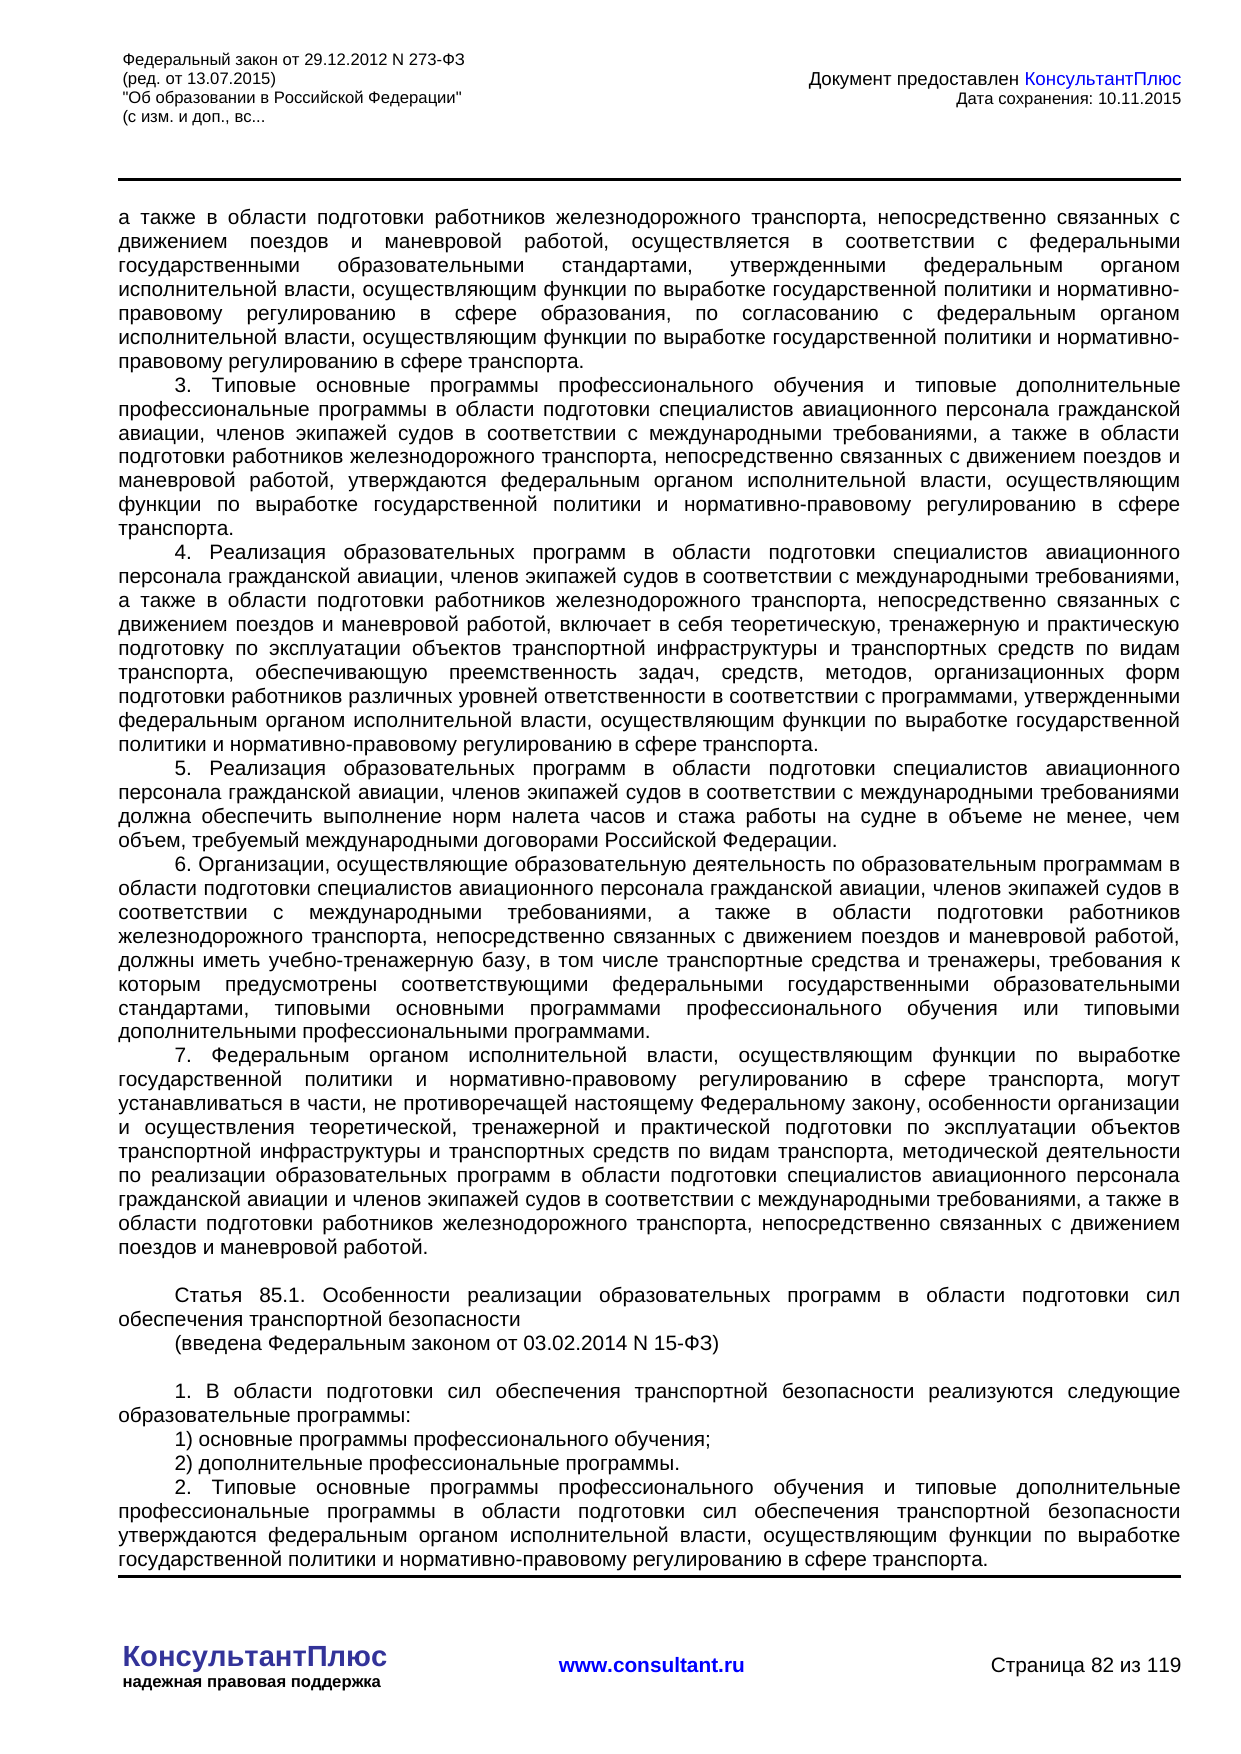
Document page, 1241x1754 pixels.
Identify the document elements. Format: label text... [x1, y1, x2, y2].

text (введена Федеральным законом от 03.02.2014 N 15-ФЗ) [118, 1331, 1181, 1355]
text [118, 205, 1181, 372]
text 2. Типовые основные программы профессионального обучения и типовые дополнительные профессиональные программы в области подготовки сил обеспечения транспортной безопасности утверждаются федеральным органом исполнительной власти, осуществляющим функции по выработке государственной политики и нормативно-правовому регулированию в сфере транспорта. [118, 1474, 1181, 1570]
text 7. Федеральным органом исполнительной власти, осуществляющим функции по выработке государственной политики и нормативно-правовому регулированию в сфере транспорта, могут устанавливаться в части, не противоречащей настоящему Федеральному закону, особенности организации и осуществления теоретической, тренажерной и практической подготовки по эксплуатации объектов транспортной инфраструктуры и транспортных средств по видам транспорта, методической деятельности по реализации образовательных программ в области подготовки специалистов авиационного персонала гражданской авиации и членов экипажей судов в соответствии с международными требованиями, а также в области подготовки работников железнодорожного транспорта, непосредственно связанных с движением поездов и маневровой работой. [118, 1043, 1181, 1259]
text Статья 85.1. Особенности реализации образовательных программ в области подготовки сил обеспечения транспортной безопасности [118, 1283, 1181, 1331]
text 3. Типовые основные программы профессионального обучения и типовые дополнительные профессиональные программы в области подготовки специалистов авиационного персонала гражданской авиации, членов экипажей судов в соответствии с международными требованиями, а также в области подготовки работников железнодорожного транспорта, непосредственно связанных с движением поездов и маневровой работой, утверждаются федеральным органом исполнительной власти, осуществляющим функции по выработке государственной политики и нормативно-правовому регулированию в сфере транспорта. [118, 372, 1181, 540]
text 1) основные программы профессионального обучения; [118, 1427, 1181, 1451]
text 1. В области подготовки сил обеспечения транспортной безопасности реализуются следующие образовательные программы: [118, 1379, 1181, 1427]
text 5. Реализация образовательных программ в области подготовки специалистов авиационного персонала гражданской авиации, членов экипажей судов в соответствии с международными требованиями должна обеспечить выполнение норм налета часов и стажа работы на судне в объеме не менее, чем объем, требуемый международными договорами Российской Федерации. [118, 756, 1181, 852]
text 2) дополнительные профессиональные программы. [118, 1451, 1181, 1474]
text 4. Реализация образовательных программ в области подготовки специалистов авиационного персонала гражданской авиации, членов экипажей судов в соответствии с международными требованиями, а также в области подготовки работников железнодорожного транспорта, непосредственно связанных с движением поездов и маневровой работой, включает в себя теоретическую, тренажерную и практическую подготовку по эксплуатации объектов транспортной инфраструктуры и транспортных средств по видам транспорта, обеспечивающую преемственность задач, средств, методов, организационных форм подготовки работников различных уровней ответственности в соответствии с программами, утвержденными федеральным органом исполнительной власти, осуществляющим функции по выработке государственной политики и нормативно-правовому регулированию в сфере транспорта. [118, 540, 1181, 756]
text 6. Организации, осуществляющие образовательную деятельность по образовательным программам в области подготовки специалистов авиационного персонала гражданской авиации, членов экипажей судов в соответствии с международными требованиями, а также в области подготовки работников железнодорожного транспорта, непосредственно связанных с движением поездов и маневровой работой, должны иметь учебно-тренажерную базу, в том числе транспортные средства и тренажеры, требования к которым предусмотрены соответствующими федеральными государственными образовательными стандартами, типовыми основными программами профессионального обучения или типовыми дополнительными профессиональными программами. [118, 852, 1181, 1043]
